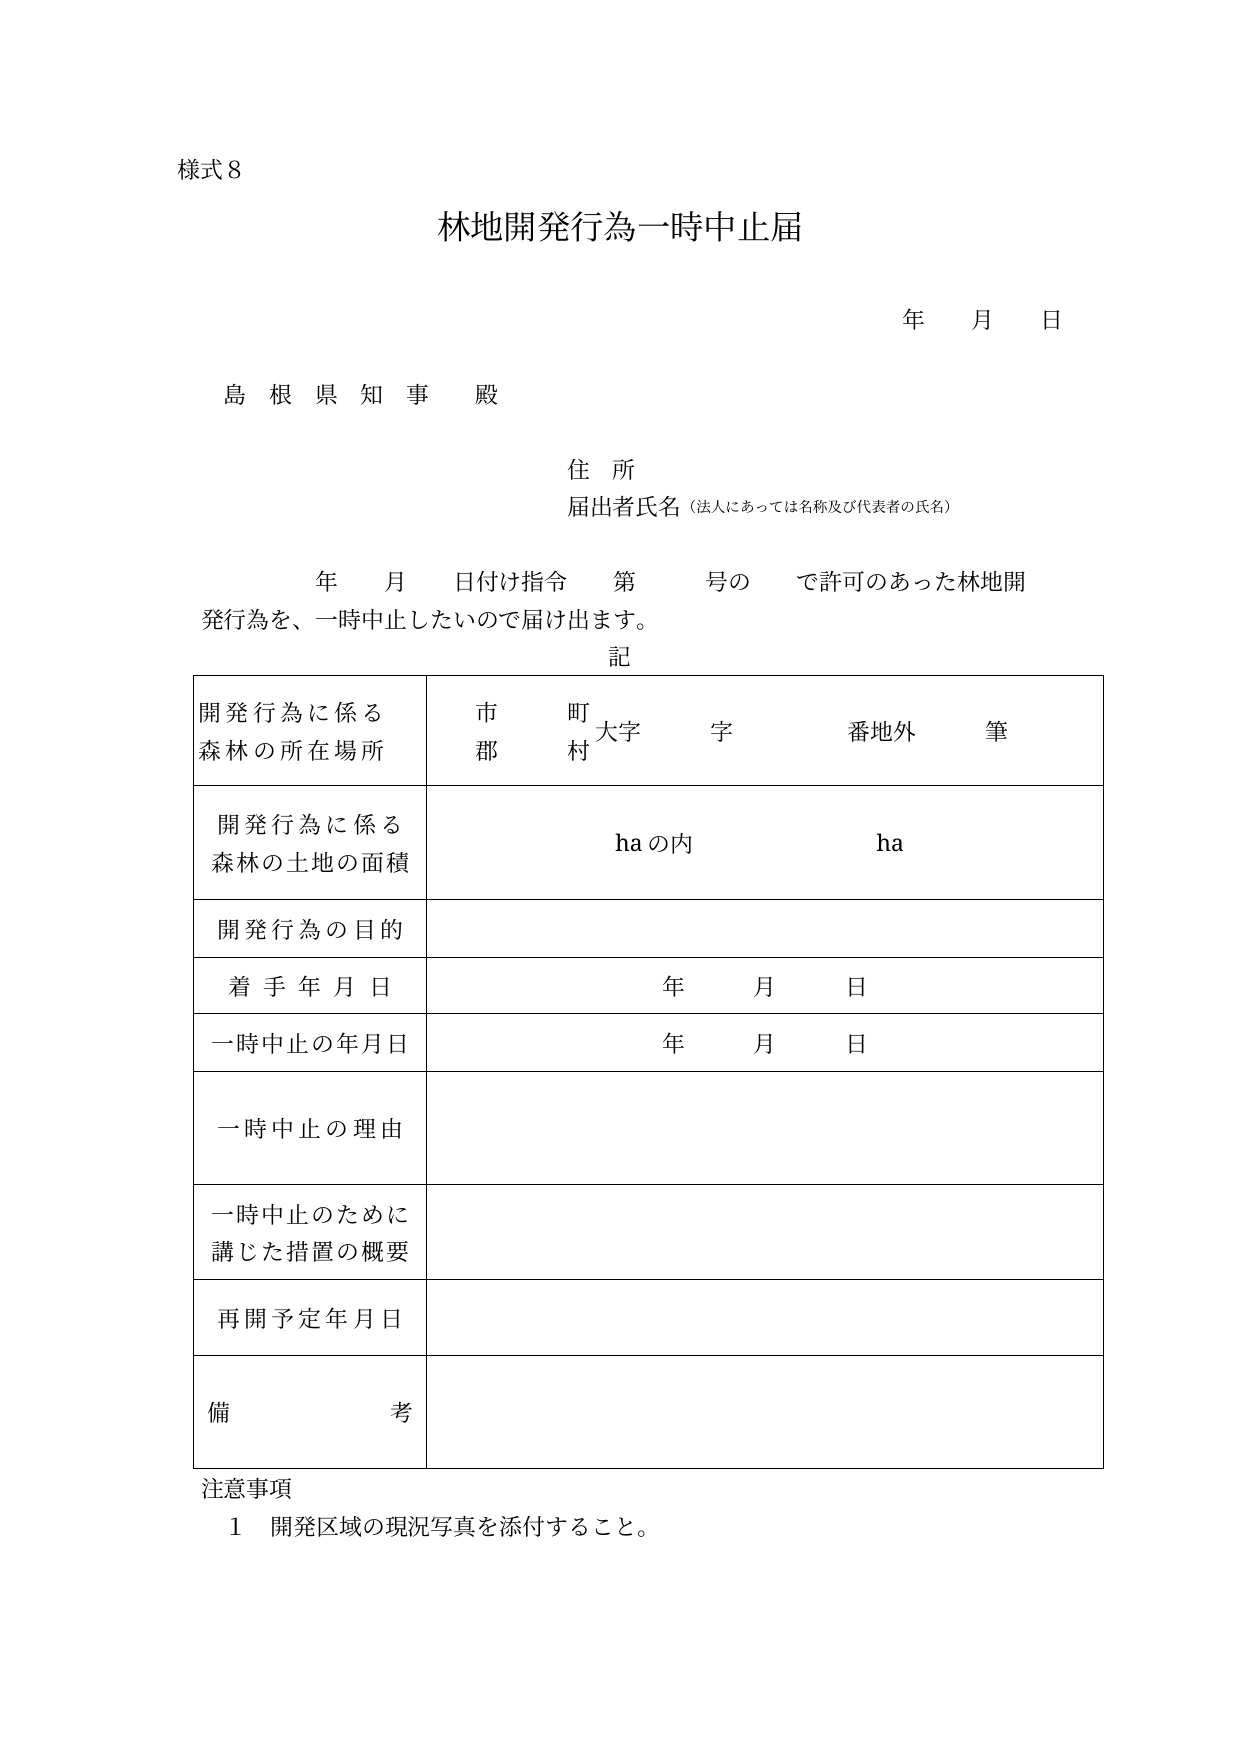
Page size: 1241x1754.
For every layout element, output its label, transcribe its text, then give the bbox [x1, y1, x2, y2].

text 林地開発行為一時中止届 [177, 187, 1063, 262]
table_cell [427, 1185, 1103, 1278]
table_cell 開発行為の目的 [194, 900, 426, 957]
table_cell [427, 1072, 1103, 1184]
table_cell 年 月 日 [427, 1014, 1103, 1071]
text 様式８ [177, 150, 1063, 187]
table_cell 一時中止のために 講じた措置の概要 [194, 1185, 426, 1278]
table_cell [427, 900, 1103, 957]
table_cell 再開予定年月日 [194, 1280, 426, 1354]
table_header 市 町 郡 村 [427, 676, 595, 785]
text 年 月 日 [177, 300, 1063, 337]
table_cell 着手年月日 [194, 958, 426, 1012]
table_cell 開発行為に係る 森林の土地の面積 [194, 786, 426, 899]
text 住 所 [177, 450, 1063, 487]
table_cell 一時中止の理由 [194, 1072, 426, 1184]
text 届出者氏名（法人にあっては名称及び代表者の氏名） [177, 487, 1063, 525]
table_cell 備 考 [194, 1356, 426, 1468]
text 島 根 県 知 事 殿 [177, 375, 1063, 412]
table_header 大字 字 番地外 筆 [595, 676, 1103, 785]
table_cell [427, 1280, 1103, 1354]
text 記 [213, 637, 1028, 675]
text １ 開発区域の現況写真を添付すること。 [224, 1507, 1063, 1544]
text 年 月 日付け指令 第 号の で許可のあった林地開発行為を、一時中止したいので届け出ます。 [201, 562, 1039, 637]
table_cell [427, 1356, 1103, 1468]
text 注意事項 [201, 1469, 1063, 1507]
table_cell 年 月 日 [427, 958, 1103, 1012]
table_cell 一時中止の年月日 [194, 1014, 426, 1071]
table_cell haの内 ha [427, 786, 1103, 899]
table_header 開発行為に係る 森林の所在場所 [194, 676, 426, 785]
